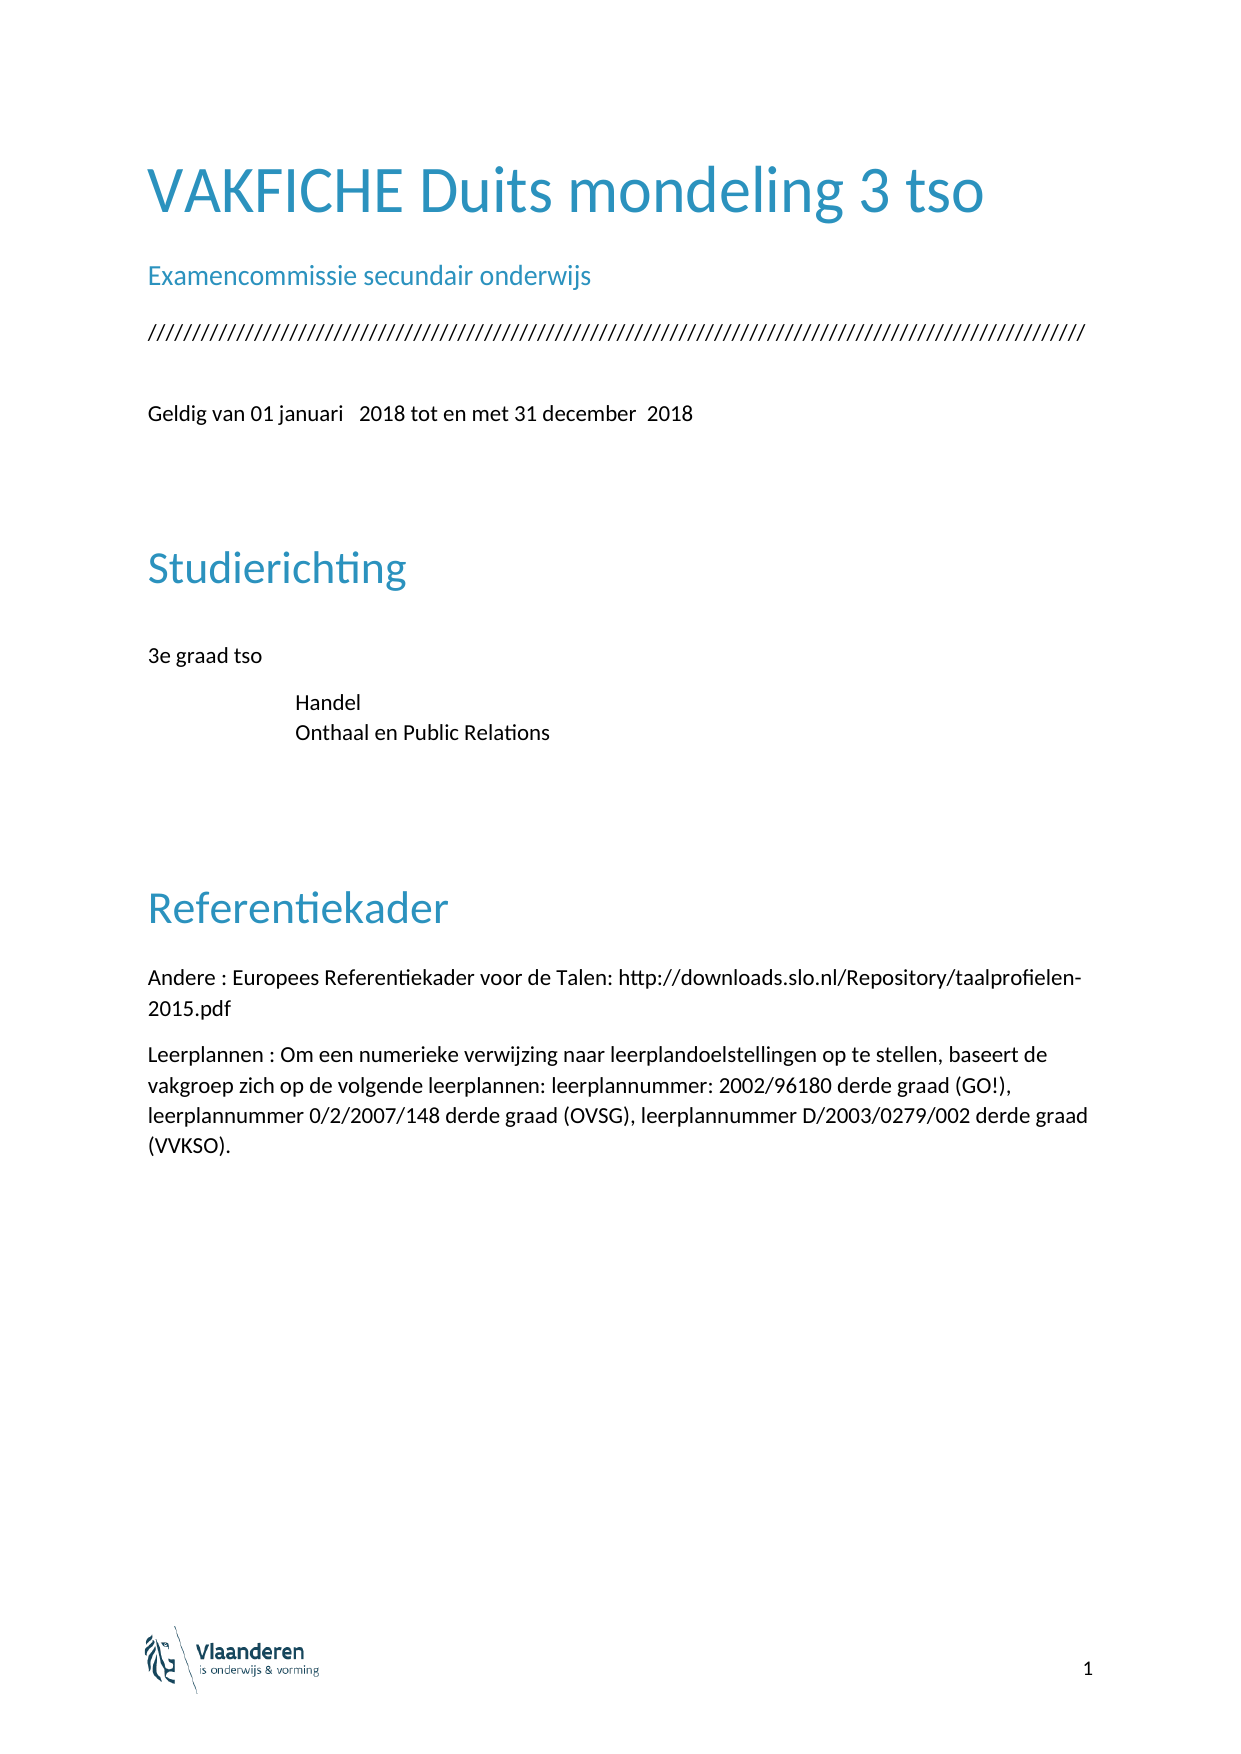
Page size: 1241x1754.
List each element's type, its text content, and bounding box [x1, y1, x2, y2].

text Geldig van 01 januari 2018 tot en met 31 december 2018 [148, 399, 1093, 427]
text VAKFICHE Duits mondeling 3 tso [148, 148, 1093, 229]
list Onthaal en Public Relations [221, 718, 1093, 746]
picture [144, 1626, 327, 1694]
text Referentiekader [148, 879, 1093, 935]
text Examencommissie secundair onderwijs [148, 257, 1093, 293]
text Leerplannen : Om een numerieke verwijzing naar leerplandoelstellingen op te stellen, baseert de vakgroep zich op de volgende leerplannen: leerplannummer: 2002/96180 derde graad (GO!), leerplannummer 0/2/2007/148 derde graad (OVSG), leerplannummer D/2003/0279/002 derde graad (VVKSO). [148, 1041, 1093, 1159]
text ////////////////////////////////////////////////////////////////////////////////////////////////////////// [148, 318, 1093, 346]
text 3e graad tso [148, 641, 1093, 669]
list Handel [221, 688, 1093, 716]
text Studierichting [148, 538, 1093, 594]
text Andere : Europees Referentiekader voor de Talen: http://downloads.slo.nl/Repository/taalprofielen-2015.pdf [148, 963, 1093, 1022]
